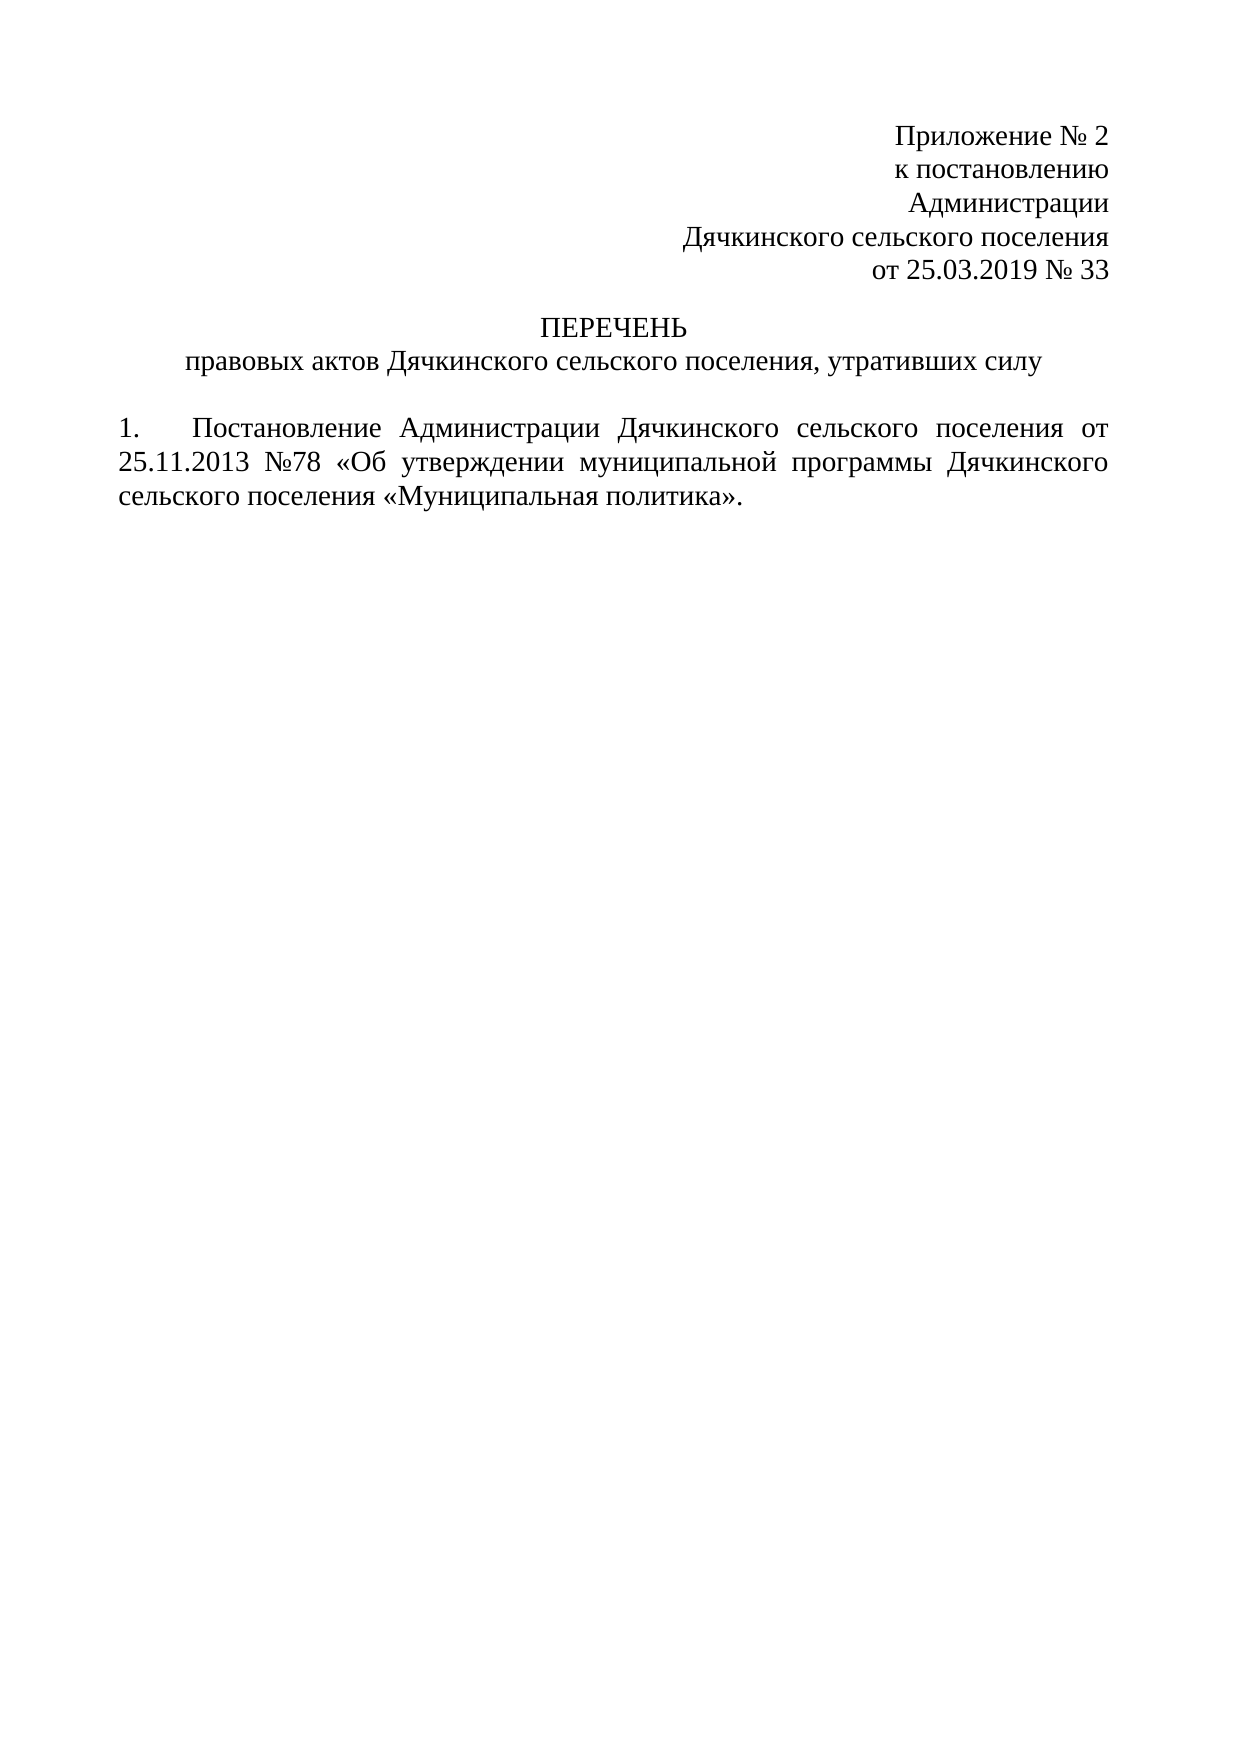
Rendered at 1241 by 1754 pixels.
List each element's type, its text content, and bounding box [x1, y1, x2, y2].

text от 25.03.2019 № 33 [118, 252, 1109, 286]
text к постановлению [118, 152, 1109, 185]
text Приложение № 2 [118, 118, 1109, 152]
text Дячкинского сельского поселения [118, 219, 1109, 252]
text правовых актов Дячкинского сельского поселения, утративших силу [118, 343, 1109, 377]
text Администрации [118, 185, 1109, 219]
text ПЕРЕЧЕНЬ [118, 310, 1109, 343]
text 1. Постановление Администрации Дячкинского сельского поселения от 25.11.2013 №78 «Об утверждении муниципальной программы Дячкинского сельского поселения «Муниципальная политика». [118, 411, 1109, 511]
